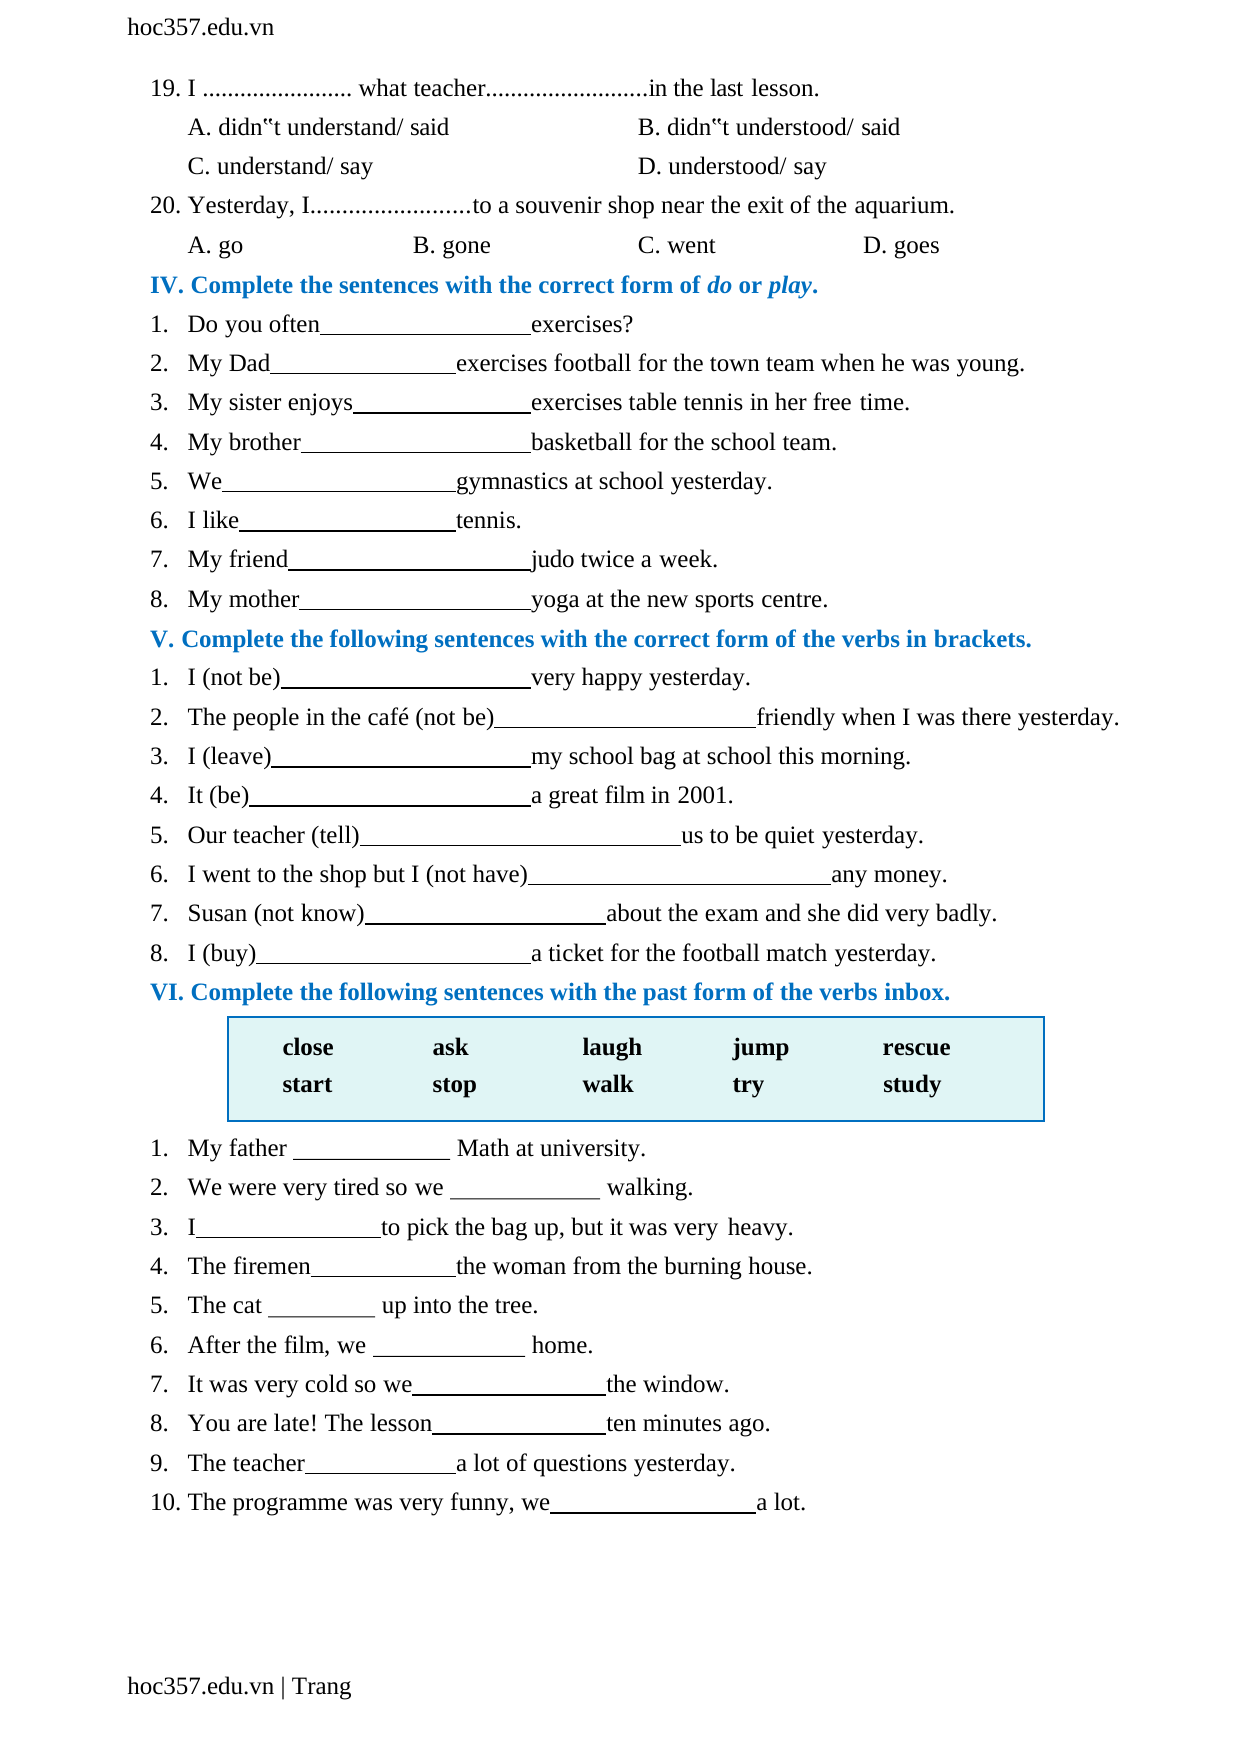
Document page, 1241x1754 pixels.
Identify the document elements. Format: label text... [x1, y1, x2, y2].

text C. understand/ say D. understood/ say [187, 151, 1155, 180]
list We gymnastics at school yesterday. [150, 466, 1155, 494]
list My father Math at university. [150, 1133, 1155, 1162]
list I to pick the bag up, but it was very heavy. [150, 1212, 1155, 1241]
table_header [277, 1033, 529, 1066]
list The teacher a lot of questions yesterday. [150, 1448, 1155, 1476]
list Susan (not know) about the exam and she did very badly. [150, 898, 1155, 927]
list We were very tired so we walking. [150, 1172, 1155, 1201]
list After the film, we home. [150, 1330, 1155, 1359]
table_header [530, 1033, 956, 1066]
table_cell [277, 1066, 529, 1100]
list You are late! The lesson ten minutes ago. [150, 1408, 1155, 1437]
subtitle Complete the following sentences with the correct form of the verbs in brackets. [150, 624, 1155, 653]
list I (leave) my school bag at school this morning. [150, 741, 1155, 770]
list The cat up into the tree. [150, 1291, 1155, 1319]
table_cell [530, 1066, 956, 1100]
list My sister enjoys exercises table tennis in her free time. [150, 387, 1155, 416]
list My brother basketball for the school team. [150, 427, 1155, 456]
list Our teacher (tell) us to be quiet yesterday. [150, 820, 1155, 849]
list I (buy) a ticket for the football match yesterday. [150, 938, 1155, 967]
list It was very cold so we the window. [150, 1369, 1155, 1398]
list I (not be) very happy yesterday. [150, 662, 1155, 691]
list My mother yoga at the new sports centre. [150, 584, 1155, 612]
list I went to the shop but I (not have) any money. [150, 859, 1155, 888]
list I like tennis. [150, 505, 1155, 534]
list Yesterday, I to a souvenir shop near the exit of the aquarium. [150, 191, 1155, 219]
list I ........................ what teacher in the last lesson. [150, 73, 1155, 101]
subtitle Complete the sentences with the correct form of do or play. [150, 270, 1155, 298]
list My Dad exercises football for the town team when he was young. [150, 348, 1155, 376]
list The programme was very funny, we a lot. [150, 1487, 1155, 1516]
list didn‟t understand/ said B. didn‟t understood/ said [187, 112, 1155, 141]
list The people in the café (not be) friendly when I was there yesterday. [150, 702, 1155, 731]
list It (be) a great film in 2001. [150, 780, 1155, 809]
list Do you often exercises? [150, 309, 1155, 337]
list My friend judo twice a week. [150, 544, 1155, 573]
list go B. gone C. went D. goes [187, 230, 1155, 258]
list The firemen the woman from the burning house. [150, 1251, 1155, 1280]
subtitle Complete the following sentences with the past form of the verbs inbox. [150, 977, 1155, 1006]
